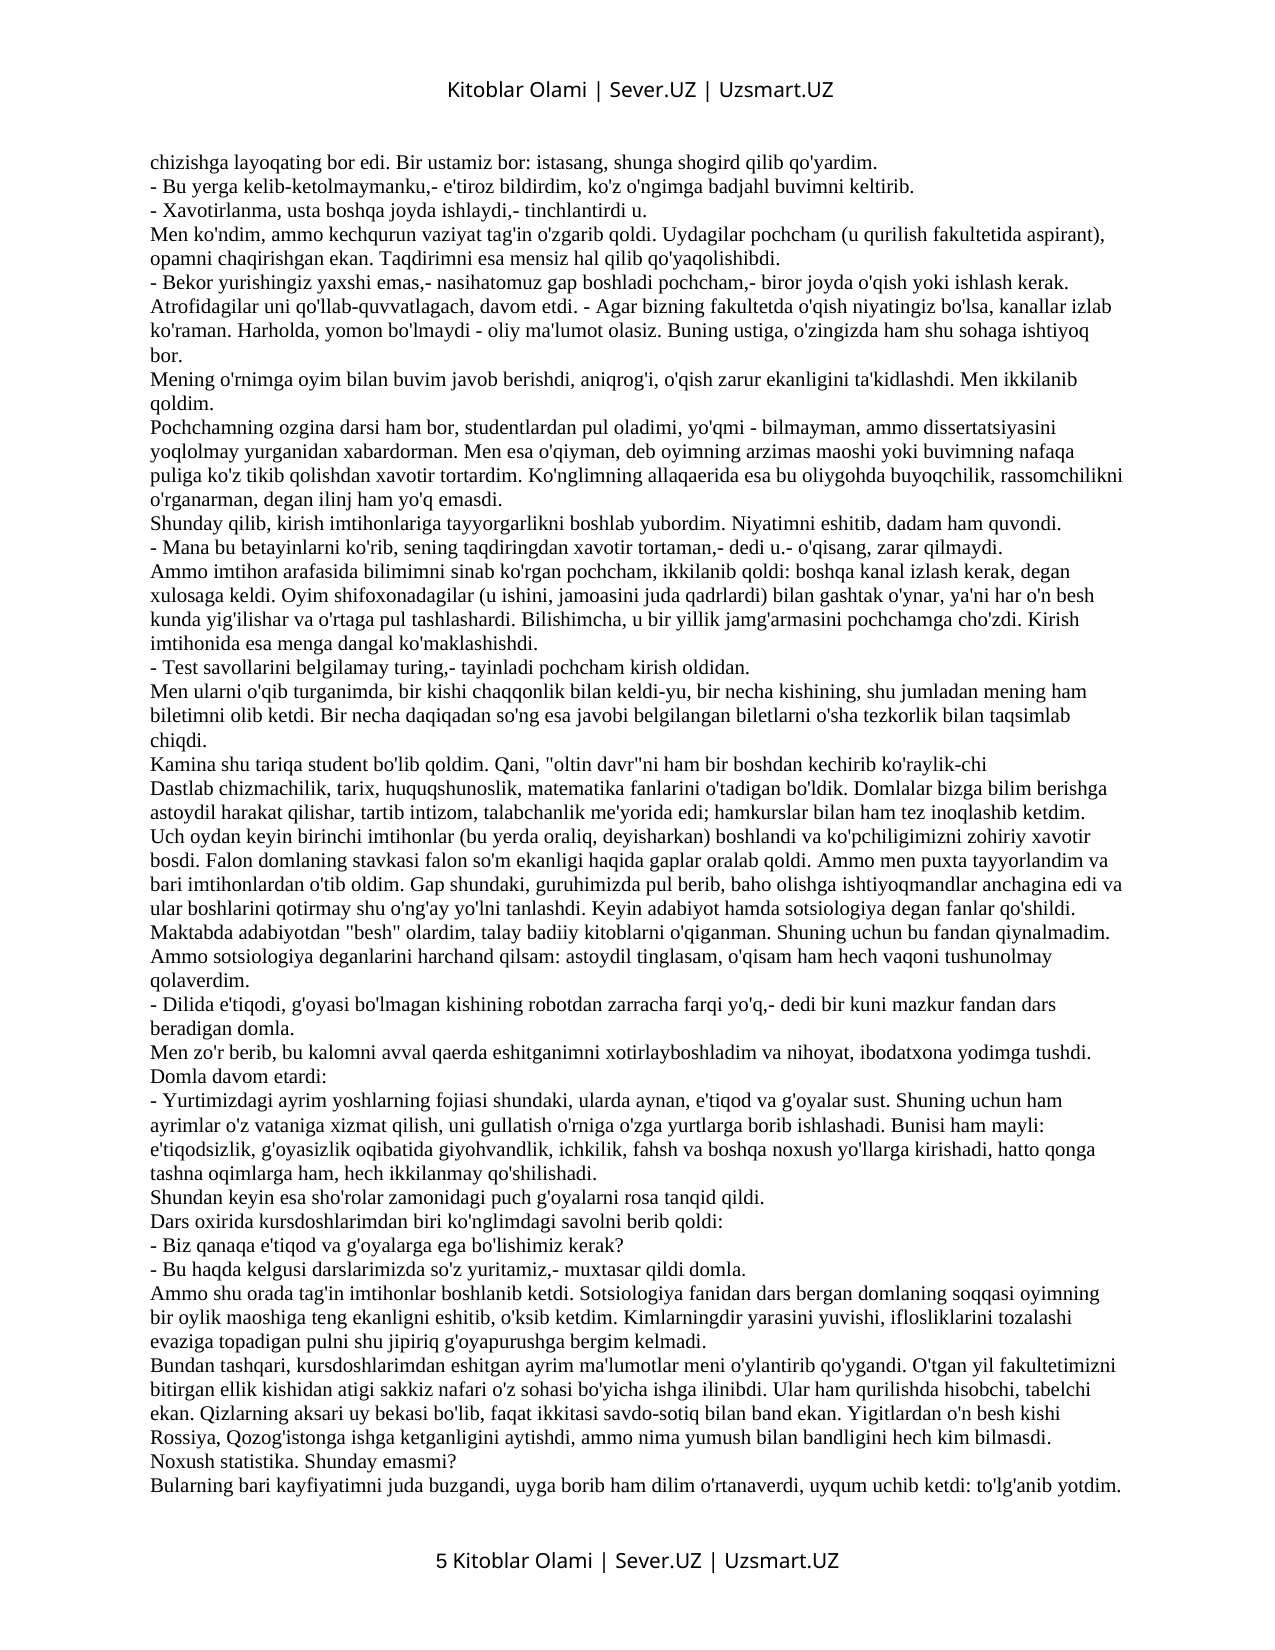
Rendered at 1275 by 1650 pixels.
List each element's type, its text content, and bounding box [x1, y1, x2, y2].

text - Biz qanaqa e'tiqod va g'oyalarga ega bo'lishimiz kerak? [150, 1233, 1125, 1257]
text Ammo shu orada tag'in imtihonlar boshlanib ketdi. Sotsiologiya fanidan dars bergan domlaning soqqasi oyimning bir oylik maoshiga teng ekanligni eshitib, o'ksib ketdim. Kimlarningdir yarasini yuvishi, iflosliklarini tozalashi evaziga topadigan pulni shu jipiriq g'oyapurushga bergim kelmadi. [150, 1281, 1125, 1353]
text Shundan keyin esa sho'rolar zamonidagi puch g'oyalarni rosa tanqid qildi. [150, 1185, 1125, 1209]
text Atrofidagilar uni qo'llab-quvvatlagach, davom etdi. - Agar bizning fakultetda o'qish niyatingiz bo'lsa, kanallar izlab ko'raman. Harholda, yomon bo'lmaydi - oliy ma'lumot olasiz. Buning ustiga, o'zingizda ham shu sohaga ishtiyoq bor. [150, 294, 1125, 367]
text Noxush statistika. Shunday emasmi? [150, 1449, 1125, 1473]
text - Bu yerga kelib-ketolmaymanku,- e'tiroz bildirdim, ko'z o'ngimga badjahl buvimni keltirib. [150, 174, 1125, 198]
text Mening o'rnimga oyim bilan buvim javob berishdi, aniqrog'i, o'qish zarur ekanligini ta'kidlashdi. Men ikkilanib qoldim. [150, 367, 1125, 415]
text - Mana bu betayinlarni ko'rib, sening taqdiringdan xavotir tortaman,- dedi u.- o'qisang, zarar qilmaydi. [150, 535, 1125, 559]
text Bundan tashqari, kursdoshlarimdan eshitgan ayrim ma'lumotlar meni o'ylantirib qo'ygandi. O'tgan yil fakultetimizni bitirgan ellik kishidan atigi sakkiz nafari o'z sohasi bo'yicha ishga ilinibdi. Ular ham qurilishda hisobchi, tabelchi ekan. Qizlarning aksari uy bekasi bo'lib, faqat ikkitasi savdo-sotiq bilan band ekan. Yigitlardan o'n besh kishi Rossiya, Qozog'istonga ishga ketganligini aytishdi, ammo nima yumush bilan bandligini hech kim bilmasdi. [150, 1353, 1125, 1449]
text Men zo'r berib, bu kalomni avval qaerda eshitganimni xotirlayboshladim va nihoyat, ibodatxona yodimga tushdi. Domla davom etardi: [150, 1040, 1125, 1088]
text - Xavotirlanma, usta boshqa joyda ishlaydi,- tinchlantirdi u. [150, 198, 1125, 222]
text Men ularni o'qib turganimda, bir kishi chaqqonlik bilan keldi-yu, bir necha kishining, shu jumladan mening ham biletimni olib ketdi. Bir necha daqiqadan so'ng esa javobi belgilangan biletlarni o'sha tezkorlik bilan taqsimlab chiqdi. [150, 679, 1125, 752]
text - Bu haqda kelgusi darslarimizda so'z yuritamiz,- muxtasar qildi domla. [150, 1257, 1125, 1281]
text - Test savollarini belgilamay turing,- tayinladi pochcham kirish oldidan. [150, 655, 1125, 679]
text Shunday qilib, kirish imtihonlariga tayyorgarlikni boshlab yubordim. Niyatimni eshitib, dadam ham quvondi. [150, 511, 1125, 535]
text Bularning bari kayfiyatimni juda buzgandi, uyga borib ham dilim o'rtanaverdi, uyqum uchib ketdi: to'lg'anib yotdim. [150, 1473, 1125, 1497]
text - Bekor yurishingiz yaxshi emas,- nasihatomuz gap boshladi pochcham,- biror joyda o'qish yoki ishlash kerak. [150, 270, 1125, 294]
text - Yurtimizdagi ayrim yoshlarning fojiasi shundaki, ularda aynan, e'tiqod va g'oyalar sust. Shuning uchun ham ayrimlar o'z vataniga xizmat qilish, uni gullatish o'rniga o'zga yurtlarga borib ishlashadi. Bunisi ham mayli: e'tiqodsizlik, g'oyasizlik oqibatida giyohvandlik, ichkilik, fahsh va boshqa noxush yo'llarga kirishadi, hatto qonga tashna oqimlarga ham, hech ikkilanmay qo'shilishadi. [150, 1088, 1125, 1185]
text Dars oxirida kursdoshlarimdan biri ko'nglimdagi savolni berib qoldi: [150, 1209, 1125, 1233]
text Pochchamning ozgina darsi ham bor, studentlardan pul oladimi, yo'qmi - bilmayman, ammo dissertatsiyasini yoqlolmay yurganidan xabardorman. Men esa o'qiyman, deb oyimning arzimas maoshi yoki buvimning nafaqa puliga ko'z tikib qolishdan xavotir tortardim. Ko'nglimning allaqaerida esa bu oliygohda buyoqchilik, rassomchilikni o'rganarman, degan ilinj ham yo'q emasdi. [150, 415, 1125, 511]
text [150, 150, 1125, 174]
text Men ko'ndim, ammo kechqurun vaziyat tag'in o'zgarib qoldi. Uydagilar pochcham (u qurilish fakultetida aspirant), opamni chaqirishgan ekan. Taqdirimni esa mensiz hal qilib qo'yaqolishibdi. [150, 222, 1125, 270]
text Ammo imtihon arafasida bilimimni sinab ko'rgan pochcham, ikkilanib qoldi: boshqa kanal izlash kerak, degan xulosaga keldi. Oyim shifoxonadagilar (u ishini, jamoasini juda qadrlardi) bilan gashtak o'ynar, ya'ni har o'n besh kunda yig'ilishar va o'rtaga pul tashlashardi. Bilishimcha, u bir yillik jamg'armasini pochchamga cho'zdi. Kirish imtihonida esa menga dangal ko'maklashishdi. [150, 559, 1125, 655]
text Dastlab chizmachilik, tarix, huquqshunoslik, matematika fanlarini o'tadigan bo'ldik. Domlalar bizga bilim berishga astoydil harakat qilishar, tartib intizom, talabchanlik me'yorida edi; hamkurslar bilan ham tez inoqlashib ketdim. Uch oydan keyin birinchi imtihonlar (bu yerda oraliq, deyisharkan) boshlandi va ko'pchiligimizni zohiriy xavotir bosdi. Falon domlaning stavkasi falon so'm ekanligi haqida gaplar oralab qoldi. Ammo men puxta tayyorlandim va bari imtihonlardan o'tib oldim. Gap shundaki, guruhimizda pul berib, baho olishga ishtiyoqmandlar anchagina edi va ular boshlarini qotirmay shu o'ng'ay yo'lni tanlashdi. Keyin adabiyot hamda sotsiologiya degan fanlar qo'shildi. Maktabda adabiyotdan "besh" olardim, talay badiiy kitoblarni o'qiganman. Shuning uchun bu fandan qiynalmadim. Ammo sotsiologiya deganlarini harchand qilsam: astoydil tinglasam, o'qisam ham hech vaqoni tushunolmay qolaverdim. [150, 776, 1125, 992]
text - Dilida e'tiqodi, g'oyasi bo'lmagan kishining robotdan zarracha farqi yo'q,- dedi bir kuni mazkur fandan dars beradigan domla. [150, 992, 1125, 1040]
text Kamina shu tariqa student bo'lib qoldim. Qani, "oltin davr"ni ham bir boshdan kechirib ko'raylik-chi [150, 752, 1125, 776]
